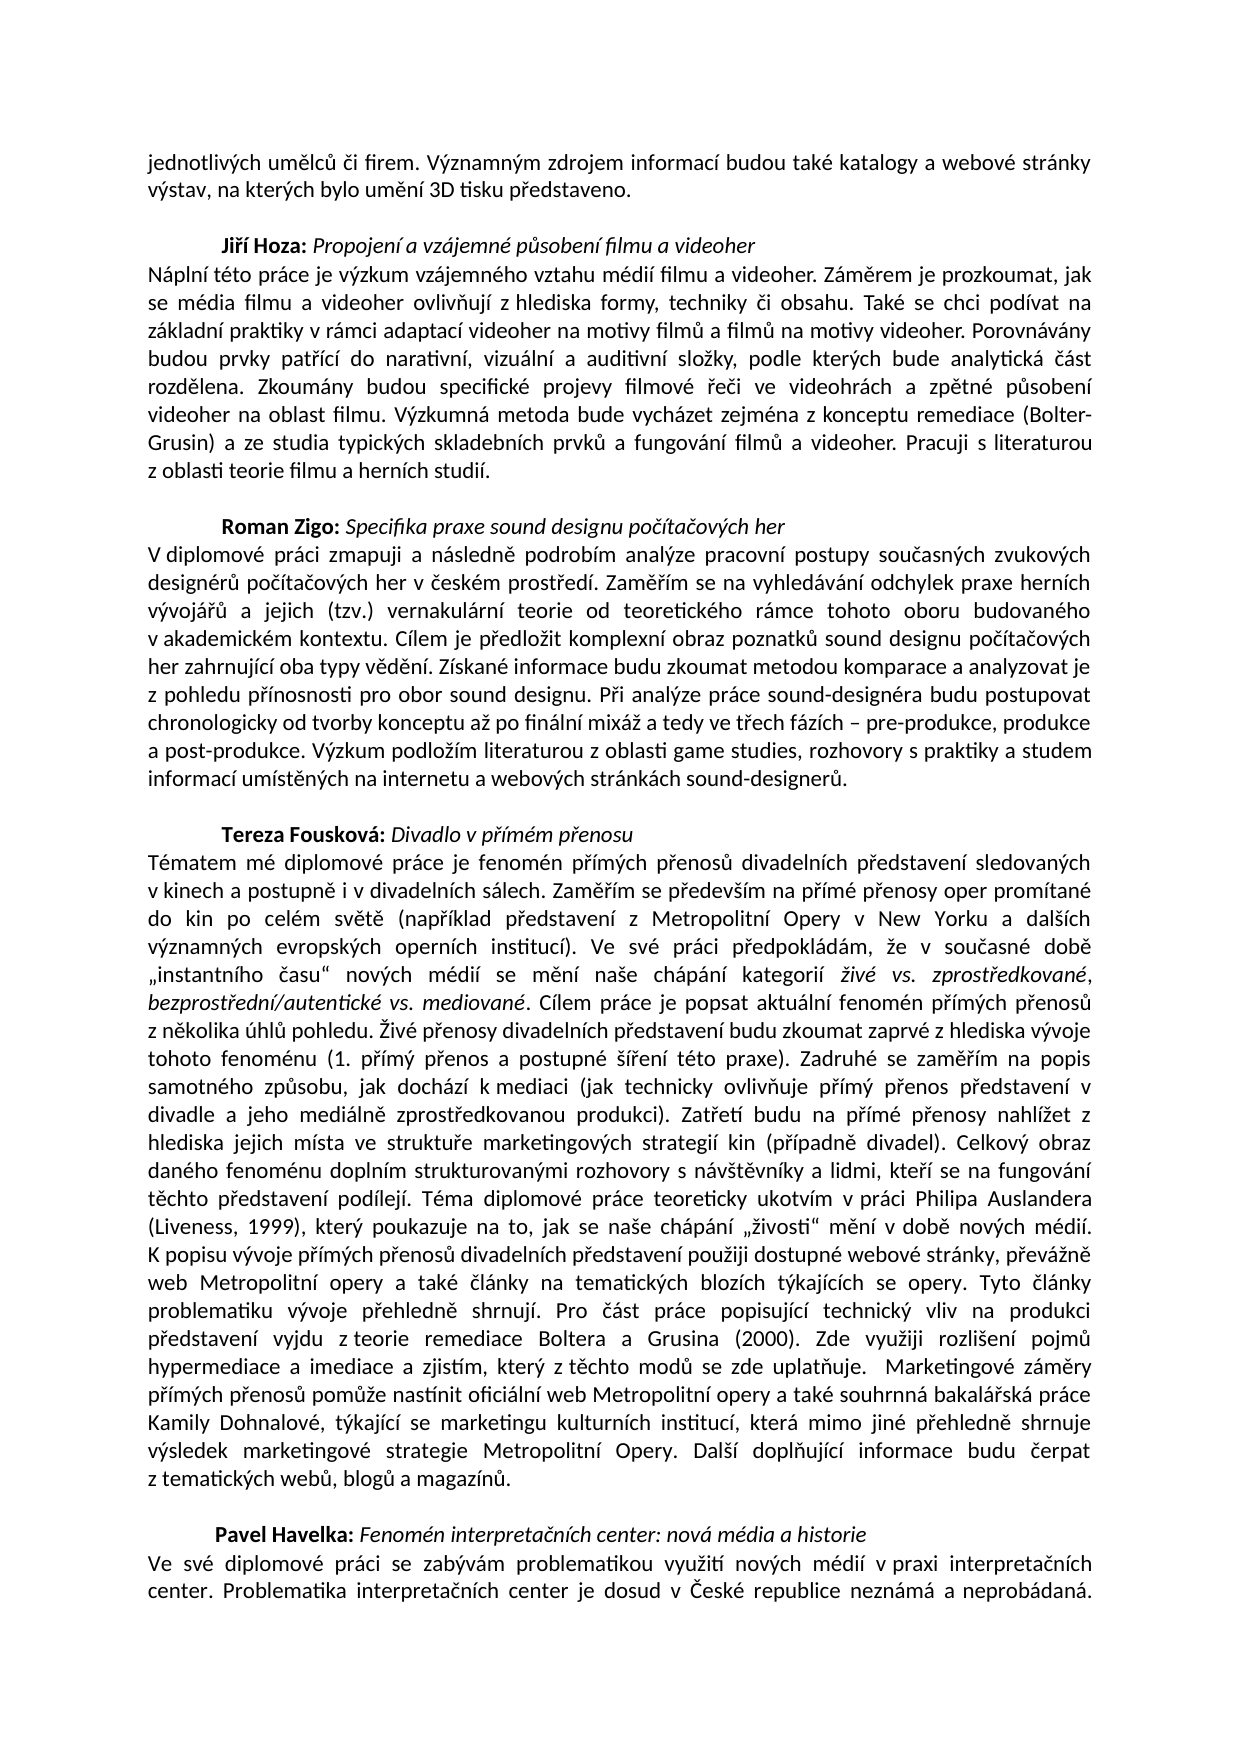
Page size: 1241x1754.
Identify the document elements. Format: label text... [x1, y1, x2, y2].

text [148, 148, 1093, 204]
text Náplní této práce je výzkum vzájemného vztahu médií filmu a videoher. Záměrem je prozkoumat, jak se média filmu a videoher ovlivňují z hlediska formy, techniky či obsahu. Také se chci podívat na základní praktiky v rámci adaptací videoher na motivy filmů a filmů na motivy videoher. Porovnávány budou prvky patřící do narativní, vizuální a auditivní složky, podle kterých bude analytická část rozdělena. Zkoumány budou specifické projevy filmové řeči ve videohrách a zpětné působení videoher na oblast filmu. Výzkumná metoda bude vycházet zejména z konceptu remediace (Bolter-Grusin) a ze studia typických skladebních prvků a fungování filmů a videoher. Pracuji s literaturou z oblasti teorie filmu a herních studií. [148, 260, 1093, 484]
text Tereza Fousková: Divadlo v přímém přenosu [148, 820, 1093, 848]
text Roman Zigo: Specifika praxe sound designu počítačových her [148, 512, 1093, 540]
text Pavel Havelka: Fenomén interpretačních center: nová média a historie [148, 1521, 1093, 1549]
text V diplomové práci zmapuji a následně podrobím analýze pracovní postupy současných zvukových designérů počítačových her v českém prostředí. Zaměřím se na vyhledávání odchylek praxe herních vývojářů a jejich (tzv.) vernakulární teorie od teoretického rámce tohoto oboru budovaného v akademickém kontextu. Cílem je předložit komplexní obraz poznatků sound designu počítačových her zahrnující oba typy vědění. Získané informace budu zkoumat metodou komparace a analyzovat je z pohledu přínosnosti pro obor sound designu. Při analýze práce sound-designéra budu postupovat chronologicky od tvorby konceptu až po finální mixáž a tedy ve třech fázích – pre-produkce, produkce a post-produkce. Výzkum podložím literaturou z oblasti game studies, rozhovory s praktiky a studem informací umístěných na internetu a webových stránkách sound-designerů. [148, 540, 1093, 792]
text Tématem mé diplomové práce je fenomén přímých přenosů divadelních představení sledovaných v kinech a postupně i v divadelních sálech. Zaměřím se především na přímé přenosy oper promítané do kin po celém světě (například představení z Metropolitní Opery v New Yorku a dalších významných evropských operních institucí). Ve své práci předpokládám, že v současné době „instantního času“ nových médií se mění naše chápání kategorií živé vs. zprostředkované, bezprostřední/autentické vs. mediované. Cílem práce je popsat aktuální fenomén přímých přenosů z několika úhlů pohledu. Živé přenosy divadelních představení budu zkoumat zaprvé z hlediska vývoje tohoto fenoménu (1. přímý přenos a postupné šíření této praxe). Zadruhé se zaměřím na popis samotného způsobu, jak dochází k mediaci (jak technicky ovlivňuje přímý přenos představení v divadle a jeho mediálně zprostředkovanou produkci). Zatřetí budu na přímé přenosy nahlížet z hlediska jejich místa ve struktuře marketingových strategií kin (případně divadel). Celkový obraz daného fenoménu doplním strukturovanými rozhovory s návštěvníky a lidmi, kteří se na fungování těchto představení podílejí. Téma diplomové práce teoreticky ukotvím v práci Philipa Auslandera (Liveness, 1999), který poukazuje na to, jak se naše chápání „živosti“ mění v době nových médií. K popisu vývoje přímých přenosů divadelních představení použiji dostupné webové stránky, převážně web Metropolitní opery a také články na tematických blozích týkajících se opery. Tyto články problematiku vývoje přehledně shrnují. Pro část práce popisující technický vliv na produkci představení vyjdu z teorie remediace Boltera a Grusina (2000). Zde využiji rozlišení pojmů hypermediace a imediace a zjistím, který z těchto modů se zde uplatňuje. Marketingové záměry přímých přenosů pomůže nastínit oficiální web Metropolitní opery a také souhrnná bakalářská práce Kamily Dohnalové, týkající se marketingu kulturních institucí, která mimo jiné přehledně shrnuje výsledek marketingové strategie Metropolitní Opery. Další doplňující informace budu čerpat z tematických webů, blogů a magazínů. [148, 848, 1093, 1493]
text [148, 1549, 1093, 1605]
text Jiří Hoza: Propojení a vzájemné působení filmu a videoher [148, 232, 1093, 260]
